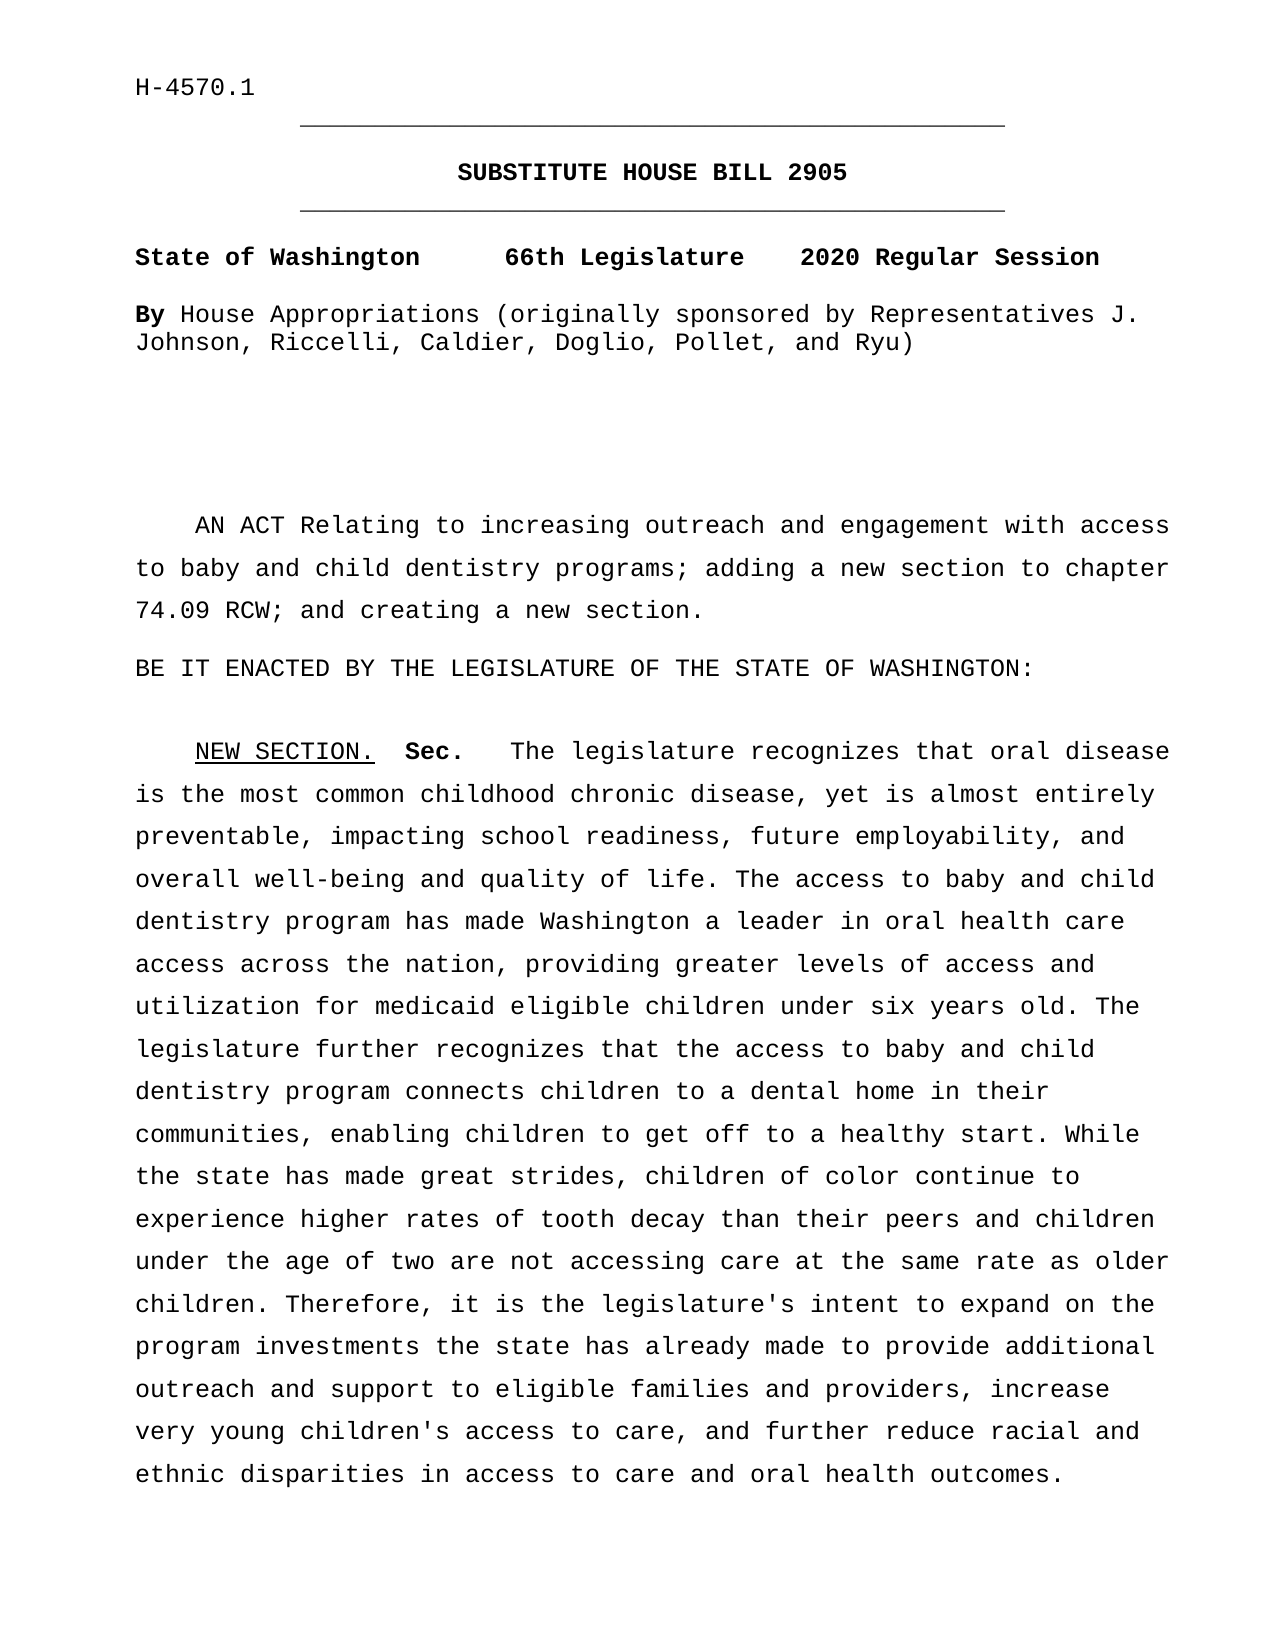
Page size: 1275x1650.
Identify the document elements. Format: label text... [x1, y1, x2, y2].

text _______________________________________________ [135, 103, 1170, 132]
text BE IT ENACTED BY THE LEGISLATURE OF THE STATE OF WASHINGTON: [135, 656, 1170, 684]
text NEW SECTION. Sec. The legislature recognizes that oral disease is the most common childhood chronic disease, yet is almost entirely preventable, impacting school readiness, future employability, and overall well-being and quality of life. The access to baby and child dentistry program has made Washington a leader in oral health care access across the nation, providing greater levels of access and utilization for medicaid eligible children under six years old. The legislature further recognizes that the access to baby and child dentistry program connects children to a dental home in their communities, enabling children to get off to a healthy start. While the state has made great strides, children of color continue to experience higher rates of tooth decay than their peers and children under the age of two are not accessing care at the same rate as older children. Therefore, it is the legislature's intent to expand on the program investments the state has already made to provide additional outreach and support to eligible families and providers, increase very young children's access to care, and further reduce racial and ethnic disparities in access to care and oral health outcomes. [135, 726, 1170, 1491]
text _______________________________________________ [135, 188, 1170, 217]
text AN ACT Relating to increasing outreach and engagement with access to baby and child dentistry programs; adding a new section to chapter 74.09 RCW; and creating a new section. [135, 500, 1170, 627]
text State of Washington 66th Legislature 2020 Regular Session [135, 245, 1170, 273]
text H-4570.1 [135, 75, 1170, 103]
text By House Appropriations (originally sponsored by Representatives J. Johnson, Riccelli, Caldier, Doglio, Pollet, and Ryu) [135, 302, 1170, 358]
text SUBSTITUTE HOUSE BILL 2905 [135, 160, 1170, 188]
